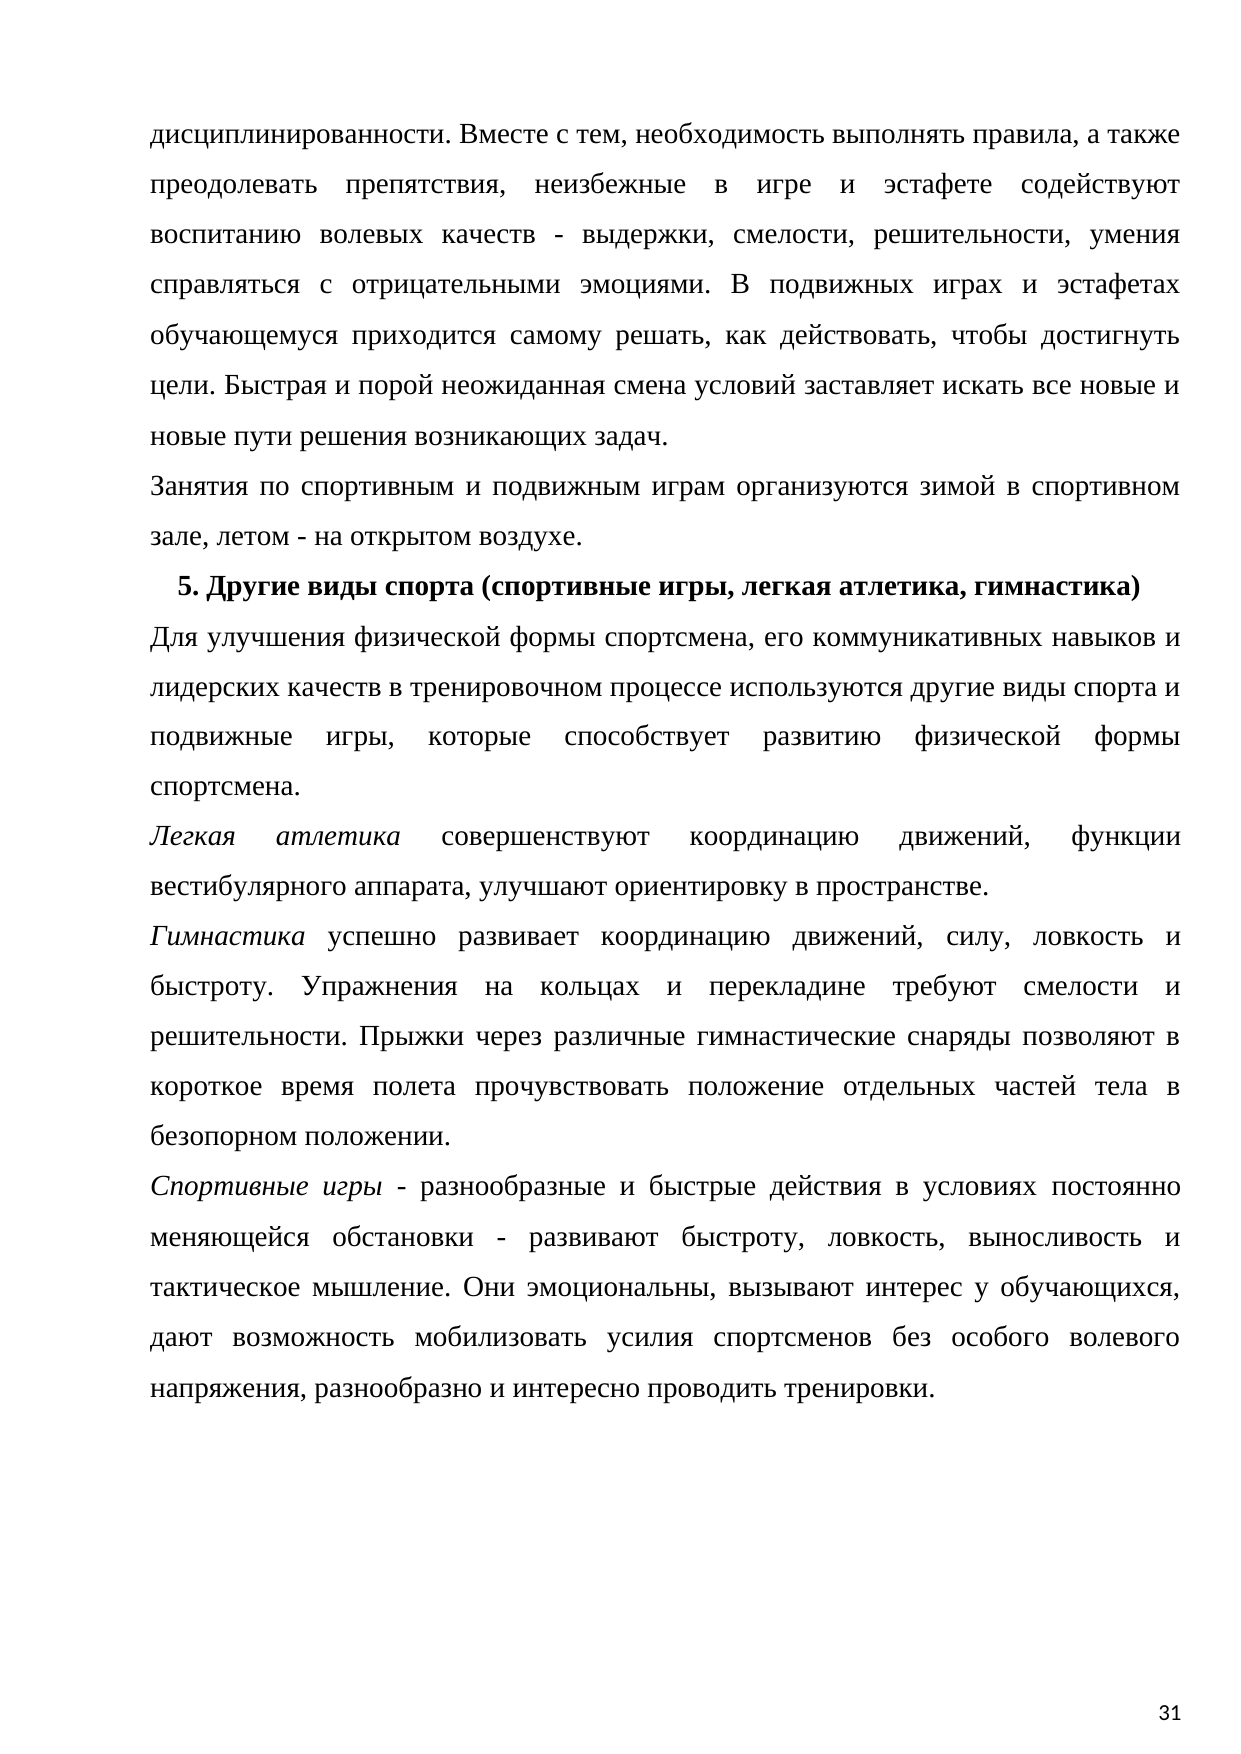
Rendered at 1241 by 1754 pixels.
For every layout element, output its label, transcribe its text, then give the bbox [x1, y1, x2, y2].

text Занятия по спортивным и подвижным играм организуются зимой в спортивном зале, летом - на открытом воздухе. [150, 468, 1181, 551]
text Гимнастика успешно развивает координацию движений, силу, ловкость и быстроту. Упражнения на кольцах и перекладине требуют смелости и решительности. Прыжки через различные гимнастические снаряды позволяют в короткое время полета прочувствовать положение отдельных частей тела в безопорном положении. [150, 918, 1181, 1152]
text Спортивные игры - разнообразные и быстрые действия в условиях постоянно меняющейся обстановки - развивают быстроту, ловкость, выносливость и тактическое мышление. Они эмоциональны, вызывают интерес у обучающихся, дают возможность мобилизовать усилия спортсменов без особого волевого напряжения, разнообразно и интересно проводить тренировки. [150, 1168, 1181, 1403]
text Для улучшения физической формы спортсмена, его коммуникативных навыков и лидерских качеств в тренировочном процессе используются другие виды спорта и подвижные игры, которые способствует развитию физической формы спортсмена. [150, 619, 1181, 802]
text Легкая атлетика совершенствуют координацию движений, функции вестибулярного аппарата, улучшают ориентировку в пространстве. [150, 818, 1181, 902]
list Другие виды спорта (спортивные игры, легкая атлетика, гимнастика) [177, 568, 1181, 601]
text дисциплинированности. Вместе с тем, необходимость выполнять правила, а также преодолевать препятствия, неизбежные в игре и эстафете содействуют воспитанию волевых качеств - выдержки, смелости, решительности, умения справляться с отрицательными эмоциями. В подвижных играх и эстафетах обучающемуся приходится самому решать, как действовать, чтобы достигнуть цели. Быстрая и порой неожиданная смена условий заставляет искать все новые и новые пути решения возникающих задач. [150, 116, 1181, 451]
